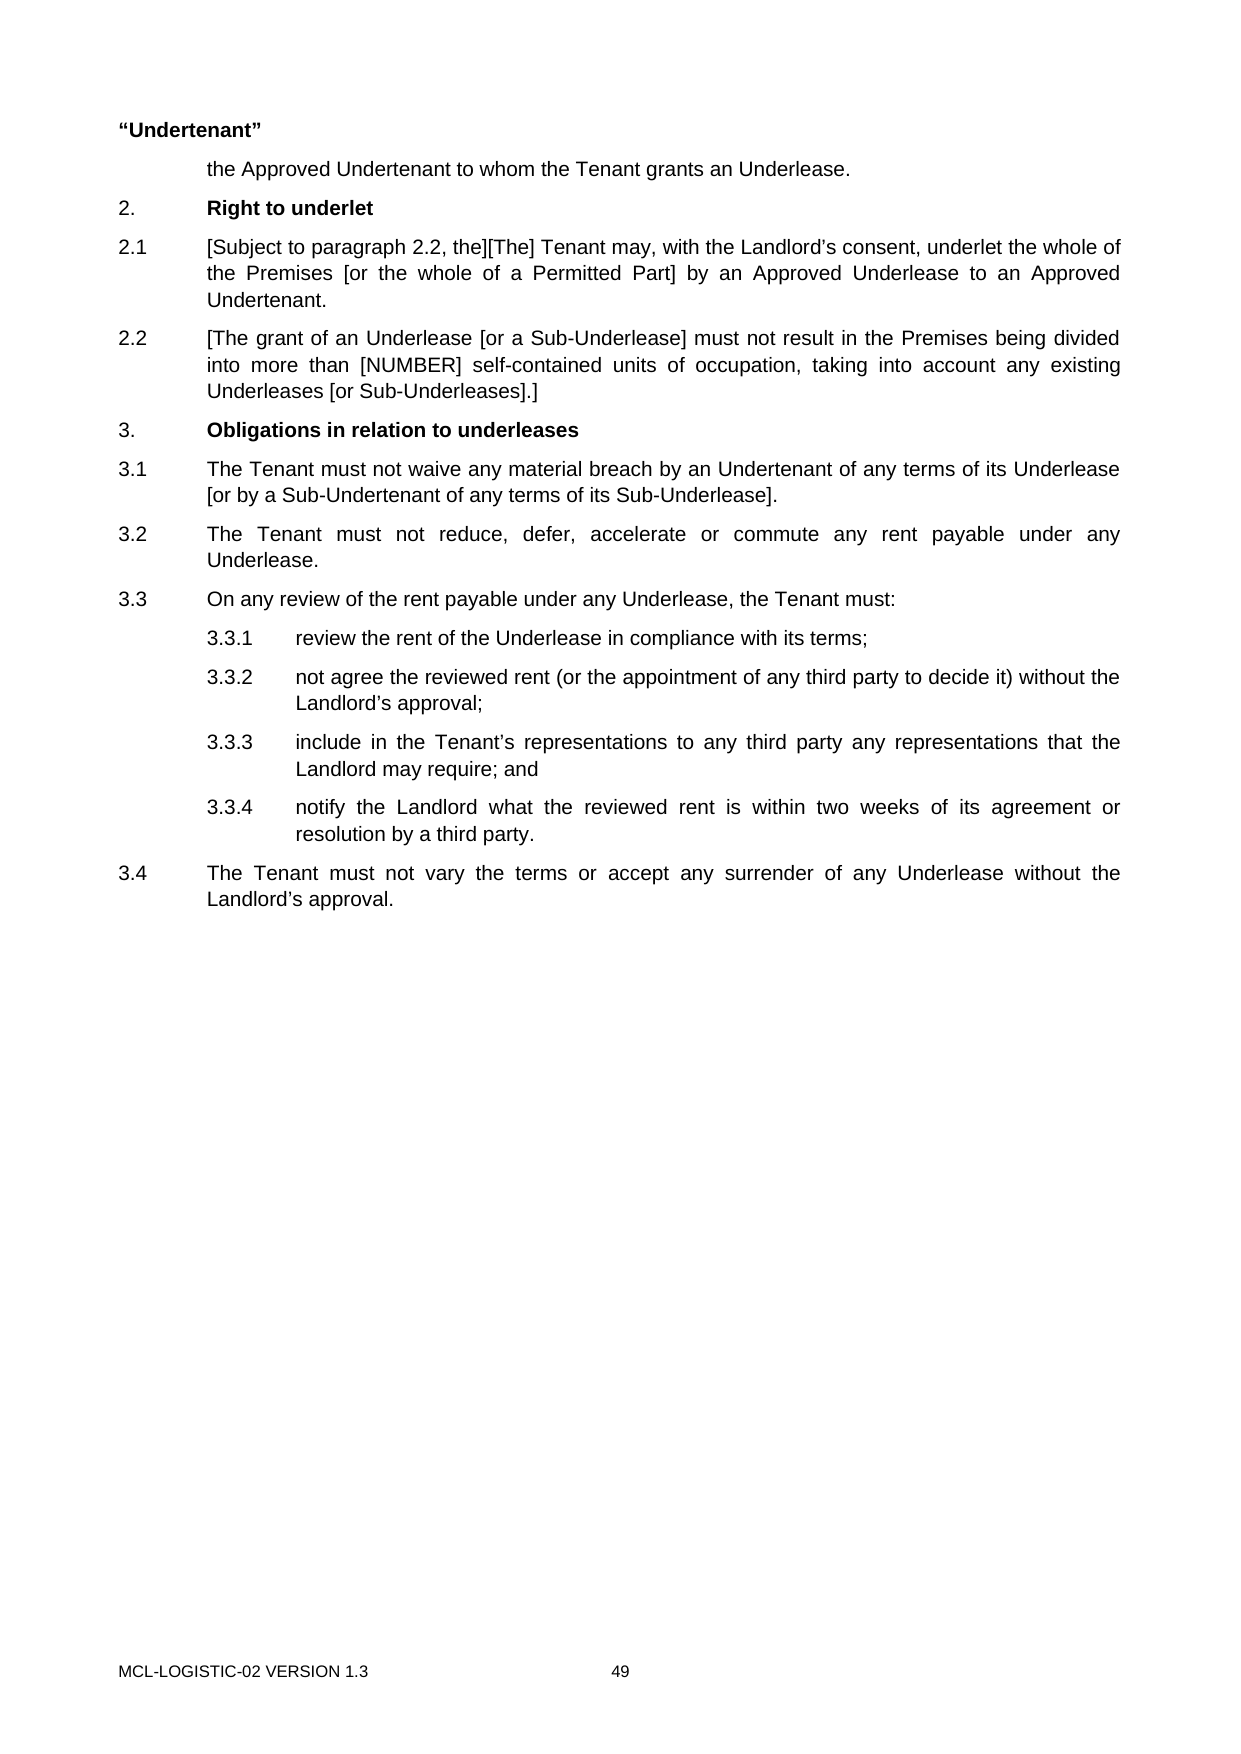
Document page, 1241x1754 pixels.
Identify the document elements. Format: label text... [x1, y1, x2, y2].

text Obligations in relation to underleases [118, 418, 1122, 442]
text On any review of the rent payable under any Underlease, the Tenant must: [118, 587, 1122, 611]
text review the rent of the Underlease in compliance with its terms; [207, 626, 1122, 650]
text the Approved Undertenant to whom the Tenant grants an Underlease. [207, 157, 1122, 181]
text The Tenant must not waive any material breach by an Undertenant of any terms of its Underlease [or by a Sub-Undertenant of any terms of its Sub-Underlease]. [118, 457, 1122, 507]
text Right to underlet [118, 196, 1122, 220]
text The Tenant must not vary the terms or accept any surrender of any Underlease without the Landlord’s approval. [118, 860, 1122, 911]
text notify the Landlord what the reviewed rent is within two weeks of its agreement or resolution by a third party. [207, 795, 1122, 846]
text [The grant of an Underlease [or a Sub-Underlease] must not result in the Premises being divided into more than [NUMBER] self-contained units of occupation, taking into account any existing Underleases [or Sub-Underleases].] [118, 326, 1122, 403]
text “Undertenant” [118, 118, 1122, 142]
text The Tenant must not reduce, defer, accelerate or commute any rent payable under any Underlease. [118, 522, 1122, 572]
text include in the Tenant’s representations to any third party any representations that the Landlord may require; and [207, 730, 1122, 780]
text not agree the reviewed rent (or the appointment of any third party to decide it) without the Landlord’s approval; [207, 665, 1122, 715]
text [Subject to paragraph 2.2, the][The] Tenant may, with the Landlord’s consent, underlet the whole of the Premises [or the whole of a Permitted Part] by an Approved Underlease to an Approved Undertenant. [118, 235, 1122, 311]
